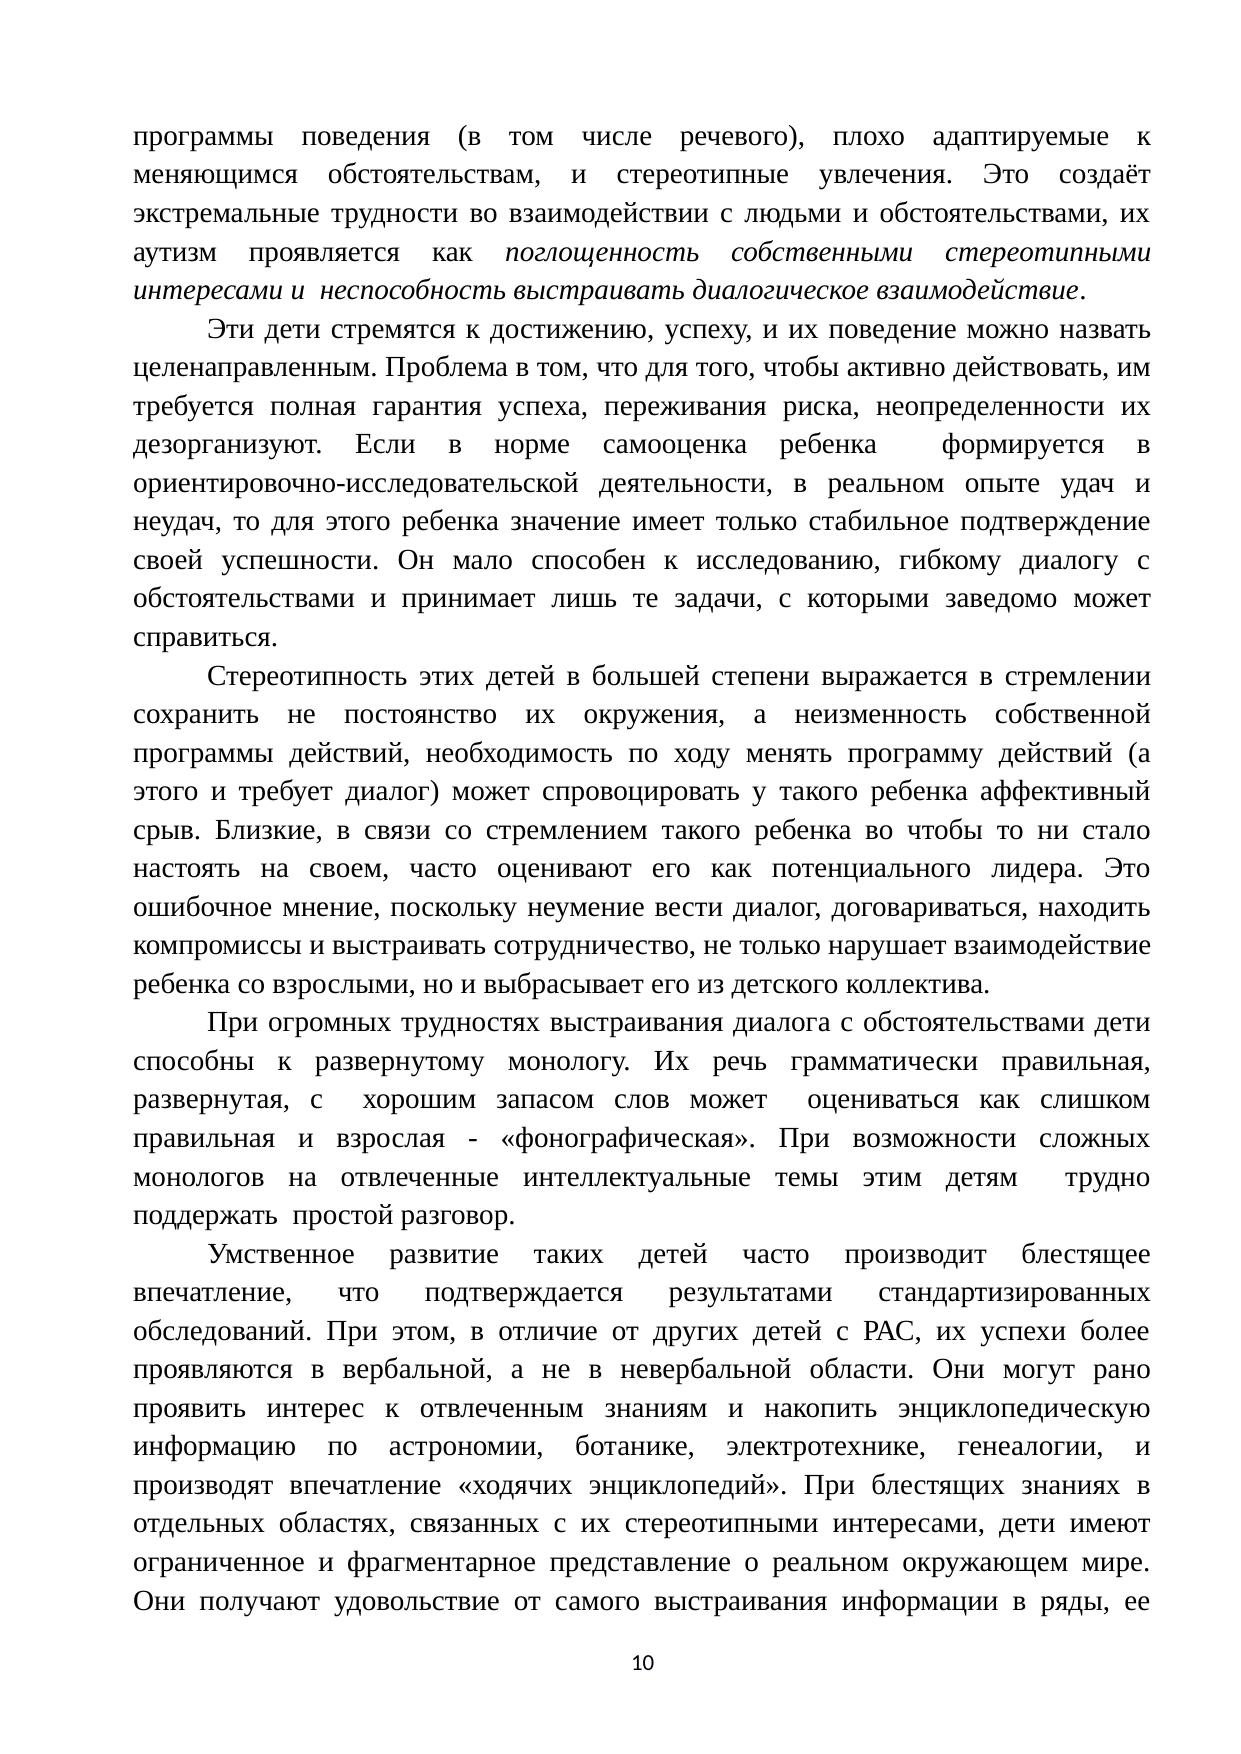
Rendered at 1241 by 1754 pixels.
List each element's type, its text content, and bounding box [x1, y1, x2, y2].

text Эти дети стремятся к достижению, успеху, и их поведение можно назвать целенаправленным. Проблема в том, что для того, чтобы активно действовать, им требуется полная гарантия успеха, переживания риска, неопределенности их дезорганизуют. Если в норме самооценка ребенка формируется в ориентировочно-исследовательской деятельности, в реальном опыте удач и неудач, то для этого ребенка значение имеет только стабильное подтверждение своей успешности. Он мало способен к исследованию, гибкому диалогу с обстоятельствами и принимает лишь те задачи, с которыми заведомо может справиться. [133, 311, 1152, 653]
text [133, 1236, 1152, 1616]
text Стереотипность этих детей в большей степени выражается в стремлении сохранить не постоянство их окружения, а неизменность собственной программы действий, необходимость по ходу менять программу действий (а этого и требует диалог) может спровоцировать у такого ребенка аффективный срыв. Близкие, в связи со стремлением такого ребенка во чтобы то ни стало настоять на своем, часто оценивают его как потенциального лидера. Это ошибочное мнение, поскольку неумение вести диалог, договариваться, находить компромиссы и выстраивать сотрудничество, не только нарушает взаимодействие ребенка со взрослыми, но и выбрасывает его из детского коллектива. [133, 658, 1152, 999]
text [133, 118, 1152, 306]
text При огромных трудностях выстраивания диалога с обстоятельствами дети способны к развернутому монологу. Их речь грамматически правильная, развернутая, с хорошим запасом слов может оцениваться как слишком правильная и взрослая - «фонографическая». При возможности сложных монологов на отвлеченные интеллектуальные темы этим детям трудно поддержать простой разговор. [133, 1004, 1152, 1231]
